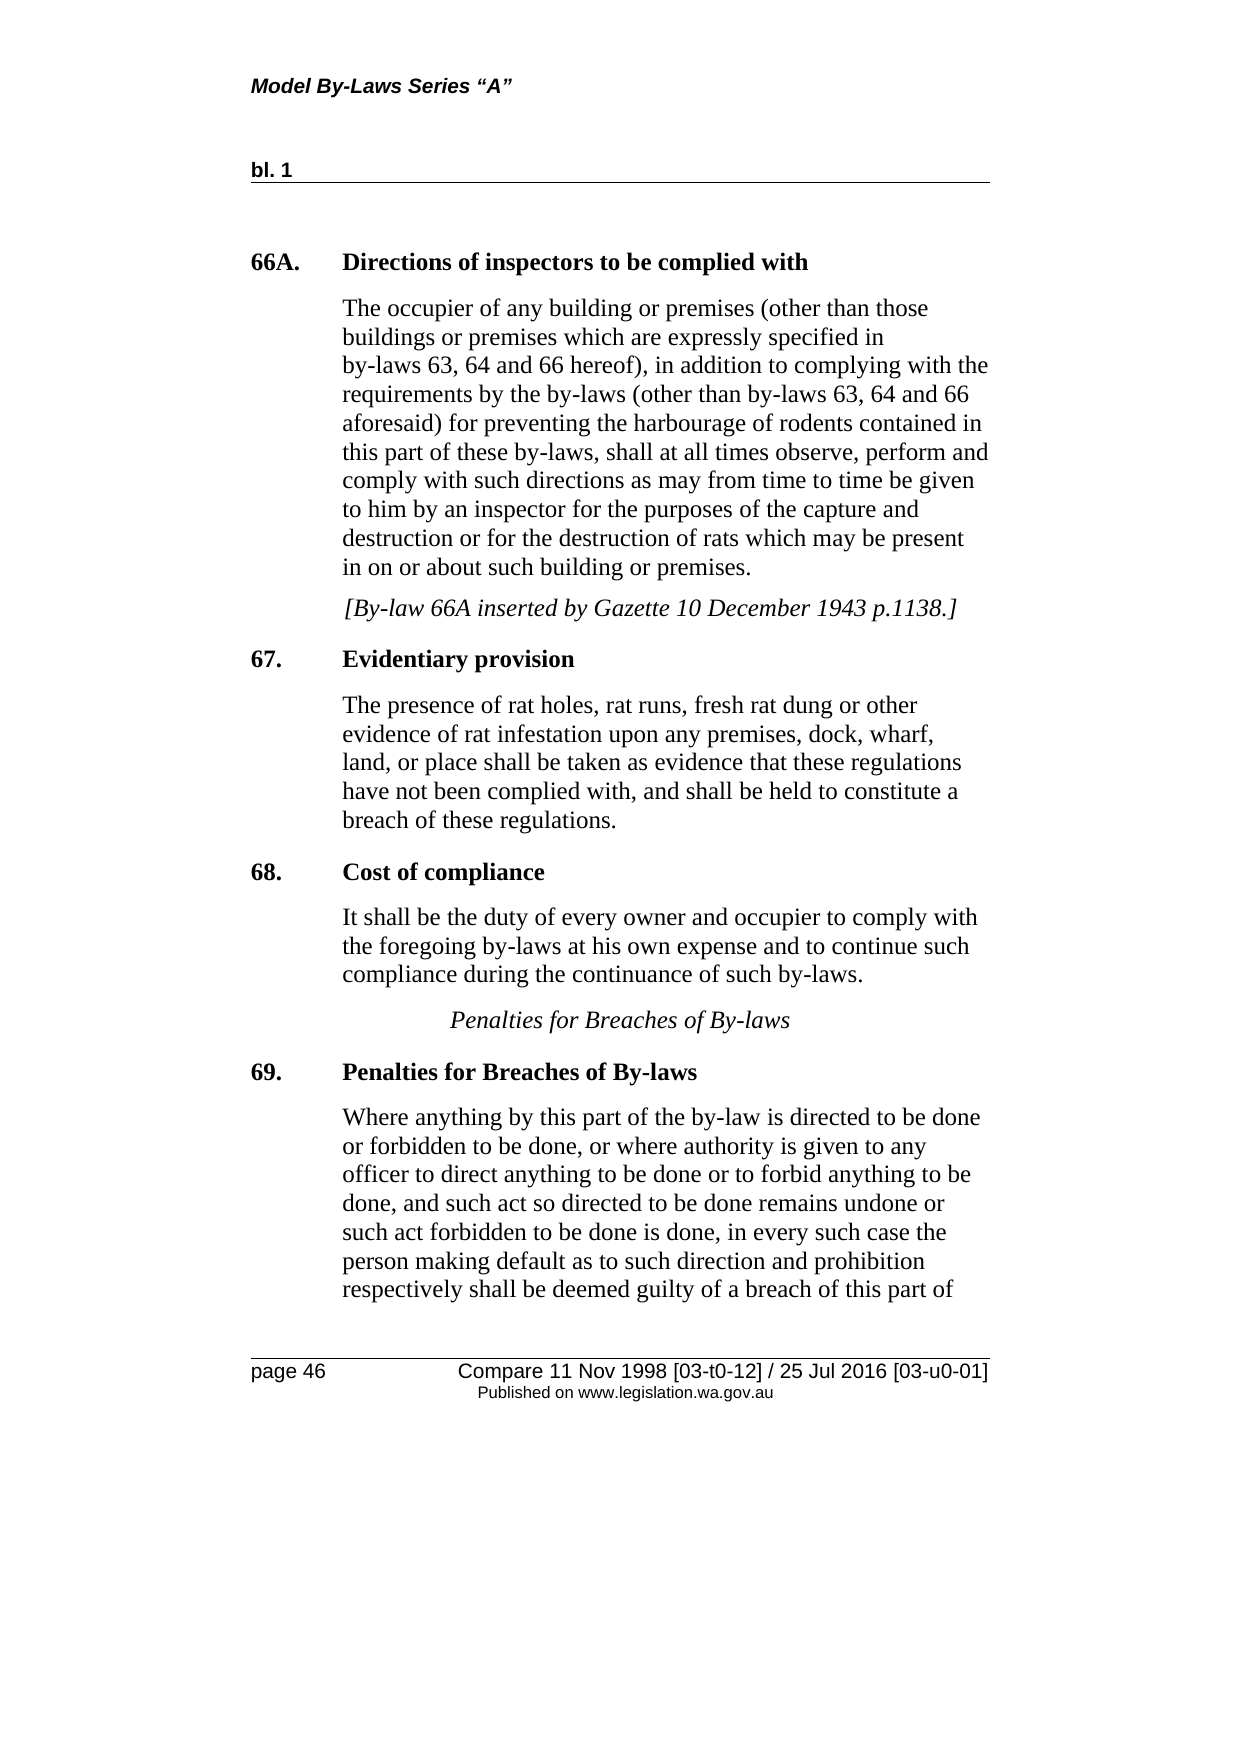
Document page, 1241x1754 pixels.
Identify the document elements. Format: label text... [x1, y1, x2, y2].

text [251, 1102, 990, 1303]
text [By-law 66A inserted by Gazette 10 December 1943 p.1138.] [251, 593, 990, 622]
text It shall be the duty of every owner and occupier to comply with the foregoing by-laws at his own expense and to continue such compliance during the continuance of such by-laws. [251, 902, 990, 988]
subtitle 69. Penalties for Breaches of By-laws [251, 1057, 990, 1085]
subtitle 66A. Directions of inspectors to be complied with [251, 247, 990, 276]
subtitle 67. Evidentiary provision [251, 644, 990, 673]
subtitle 68. Cost of compliance [251, 857, 990, 885]
text The occupier of any building or premises (other than those buildings or premises which are expressly specified in by-laws 63, 64 and 66 hereof), in addition to complying with the requirements by the by-laws (other than by-laws 63, 64 and 66 aforesaid) for preventing the harbourage of rodents contained in this part of these by-laws, shall at all times observe, perform and comply with such directions as may from time to time be given to him by an inspector for the purposes of the capture and destruction or for the destruction of rats which may be present in on or about such building or premises. [251, 293, 990, 580]
text The presence of rat holes, rat runs, fresh rat dung or other evidence of rat infestation upon any premises, dock, wharf, land, or place shall be taken as evidence that these regulations have not been complied with, and shall be held to constitute a breach of these regulations. [251, 690, 990, 834]
subtitle Penalties for Breaches of By-laws [251, 1005, 990, 1034]
